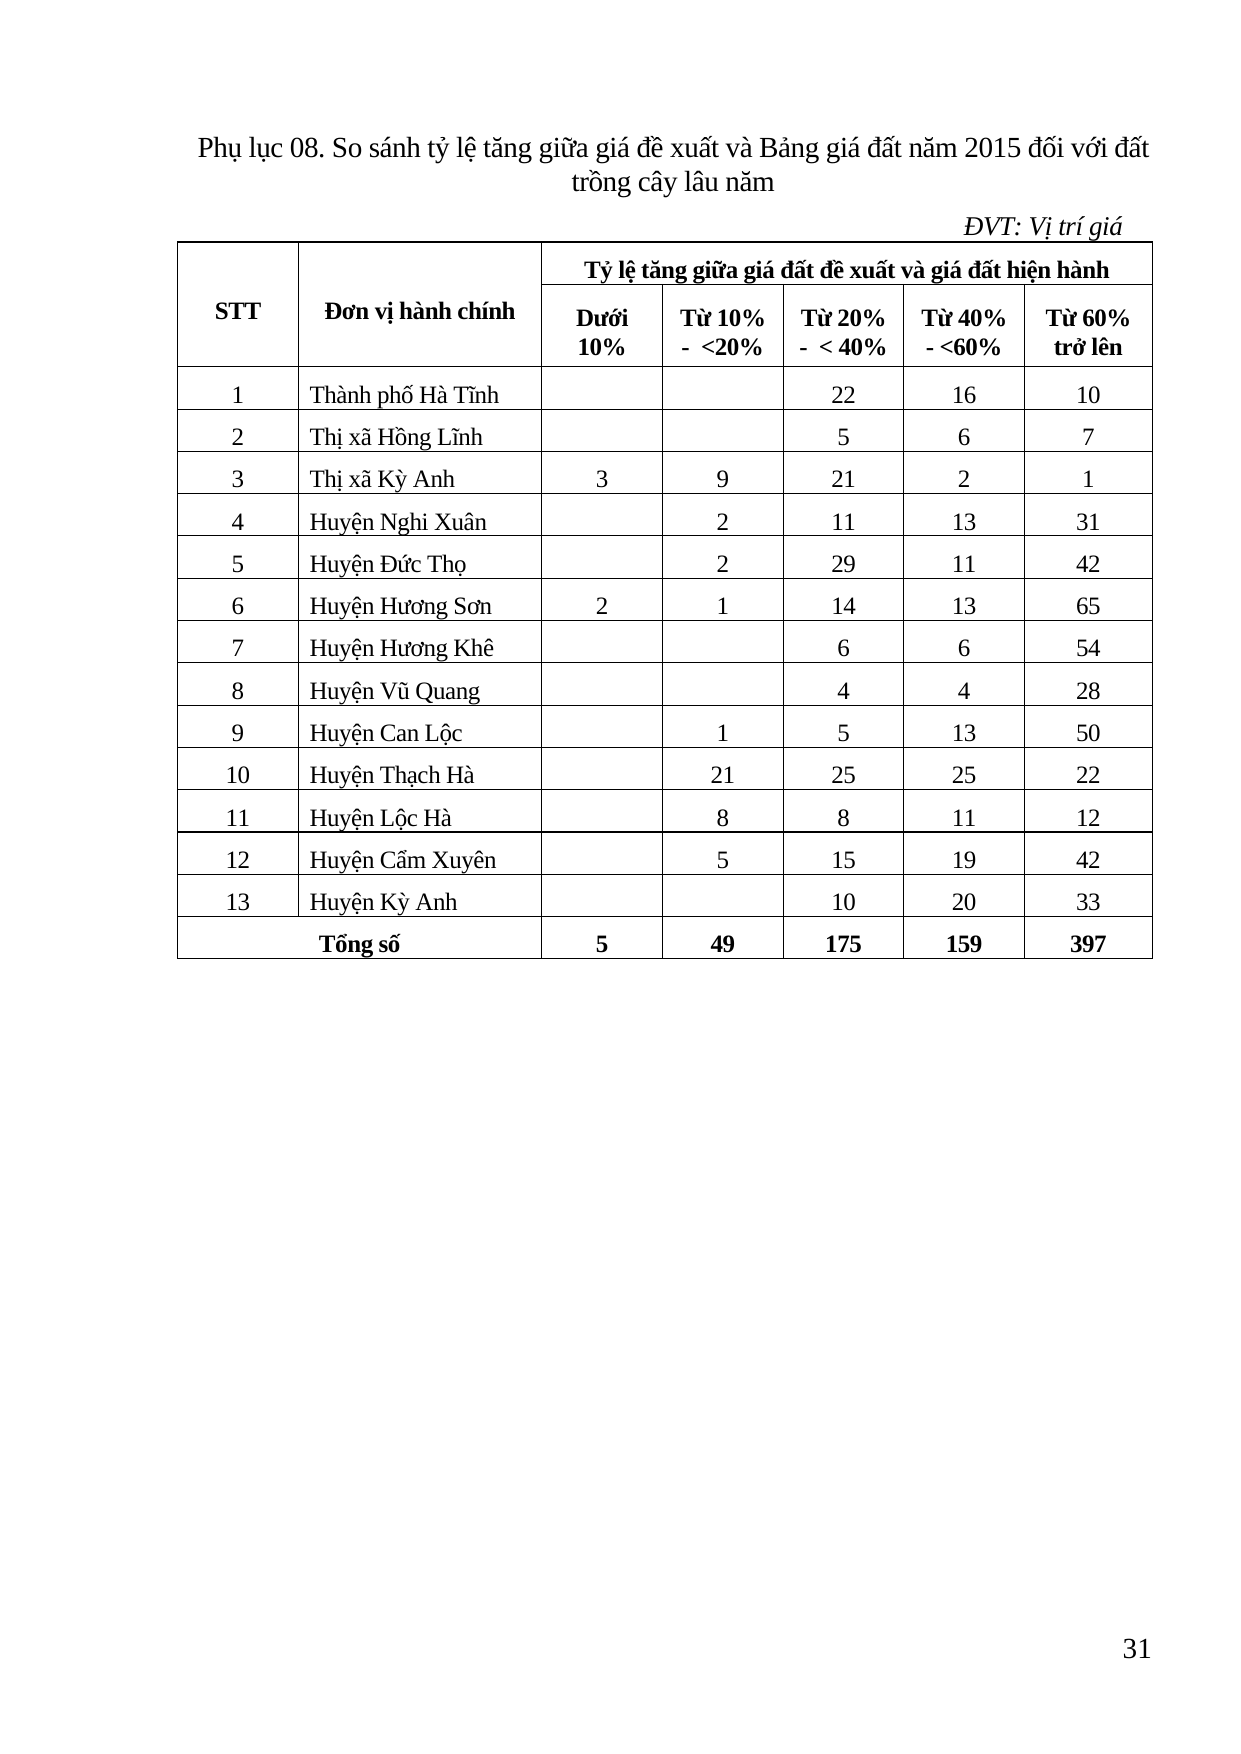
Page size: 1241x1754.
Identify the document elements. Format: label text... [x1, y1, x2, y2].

table_cell 8 [178, 663, 298, 704]
table_cell 15 [784, 833, 903, 874]
table_cell 50 [1025, 706, 1152, 747]
table_cell 2 [904, 452, 1024, 493]
table_cell 65 [1025, 579, 1152, 620]
table_cell 5 [663, 833, 783, 874]
table_cell 2 [178, 410, 298, 451]
table_cell Từ 60% trở lên [1025, 285, 1152, 366]
table_cell Từ 20% - < 40% [784, 285, 903, 366]
table_cell 159 [904, 917, 1024, 958]
table_cell 4 [904, 663, 1024, 704]
table_cell 5 [784, 410, 903, 451]
table_cell 5 [542, 917, 662, 958]
table_cell 13 [178, 875, 298, 916]
table_cell Huyện Can Lộc [299, 706, 541, 747]
table_cell 5 [784, 706, 903, 747]
table_cell 10 [178, 748, 298, 789]
table_cell Huyện Đức Thọ [299, 536, 541, 578]
table_cell [663, 875, 783, 916]
table_cell 28 [1025, 663, 1152, 704]
table_cell 6 [178, 579, 298, 620]
table_cell Thành phố Hà Tĩnh [299, 367, 541, 408]
text Phụ lục 08. So sánh tỷ lệ tăng giữa giá đề xuất và Bảng giá đất năm 2015 đối với đất trồng cây lâu năm [177, 131, 1169, 198]
table_cell 10 [784, 875, 903, 916]
table_cell [542, 833, 662, 874]
table_cell [663, 410, 783, 451]
table_cell Huyện Cẩm Xuyên [299, 833, 541, 874]
table_cell Huyện Vũ Quang [299, 663, 541, 704]
table_cell 25 [784, 748, 903, 789]
table_cell 21 [784, 452, 903, 493]
table_cell 5 [178, 536, 298, 578]
table_cell 10 [1025, 367, 1152, 408]
table_cell Huyện Kỳ Anh [299, 875, 541, 916]
table_cell [542, 706, 662, 747]
table_cell [542, 621, 662, 662]
table_cell 175 [784, 917, 903, 958]
table_cell 7 [1025, 410, 1152, 451]
table_cell 19 [904, 833, 1024, 874]
table_header Đơn vị hành chính [299, 243, 541, 366]
table_cell Huyện Hương Sơn [299, 579, 541, 620]
table_cell 21 [663, 748, 783, 789]
table_cell 13 [904, 706, 1024, 747]
table_cell 1 [663, 579, 783, 620]
table_cell [542, 536, 662, 578]
table_cell 49 [663, 917, 783, 958]
table_cell 9 [178, 706, 298, 747]
table_cell Từ 10% - <20% [663, 285, 783, 366]
table_cell 25 [904, 748, 1024, 789]
table_cell 4 [784, 663, 903, 704]
table_cell 397 [1025, 917, 1152, 958]
table_cell 4 [178, 494, 298, 535]
table_cell 2 [542, 579, 662, 620]
table_cell 8 [663, 790, 783, 831]
table_cell Tổng số [178, 917, 541, 958]
table_cell [663, 663, 783, 704]
table_cell Huyện Hương Khê [299, 621, 541, 662]
table_cell 11 [904, 790, 1024, 831]
table_cell 1 [178, 367, 298, 408]
text ĐVT: Vị trí giá [177, 210, 1125, 241]
table_cell [542, 748, 662, 789]
table_cell 22 [784, 367, 903, 408]
table_cell 9 [663, 452, 783, 493]
table_cell Thị xã Hồng Lĩnh [299, 410, 541, 451]
table_cell 3 [542, 452, 662, 493]
table_cell 13 [904, 579, 1024, 620]
table_cell 42 [1025, 833, 1152, 874]
table_cell 1 [1025, 452, 1152, 493]
table_cell [542, 367, 662, 408]
table_cell Huyện Lộc Hà [299, 790, 541, 831]
table_cell 12 [1025, 790, 1152, 831]
table_cell 11 [904, 536, 1024, 578]
table_cell 14 [784, 579, 903, 620]
table_cell 6 [904, 410, 1024, 451]
table_cell Huyện Thạch Hà [299, 748, 541, 789]
table_cell 33 [1025, 875, 1152, 916]
table_cell 1 [663, 706, 783, 747]
table_cell 29 [784, 536, 903, 578]
table_cell Dưới 10% [542, 285, 662, 366]
table_cell [542, 663, 662, 704]
table_cell [542, 790, 662, 831]
table_cell Huyện Nghi Xuân [299, 494, 541, 535]
table_cell 3 [178, 452, 298, 493]
table_cell 2 [663, 494, 783, 535]
table_cell Thị xã Kỳ Anh [299, 452, 541, 493]
table_cell 16 [904, 367, 1024, 408]
table_header Tỷ lệ tăng giữa giá đất đề xuất và giá đất hiện hành [542, 243, 1152, 284]
table_cell [542, 494, 662, 535]
table_cell 42 [1025, 536, 1152, 578]
table_header STT [178, 243, 298, 366]
table_cell 22 [1025, 748, 1152, 789]
table_cell 8 [784, 790, 903, 831]
table_cell 11 [178, 790, 298, 831]
table_cell [542, 875, 662, 916]
table_cell 11 [784, 494, 903, 535]
table_cell Từ 40% - <60% [904, 285, 1024, 366]
table_cell [542, 410, 662, 451]
table_cell 20 [904, 875, 1024, 916]
table_cell 13 [904, 494, 1024, 535]
table_cell 7 [178, 621, 298, 662]
table_cell 6 [904, 621, 1024, 662]
table_cell [663, 367, 783, 408]
table_cell [663, 621, 783, 662]
table_cell 31 [1025, 494, 1152, 535]
table_cell 2 [663, 536, 783, 578]
table_cell 6 [784, 621, 903, 662]
table_cell 54 [1025, 621, 1152, 662]
table_cell 12 [178, 833, 298, 874]
